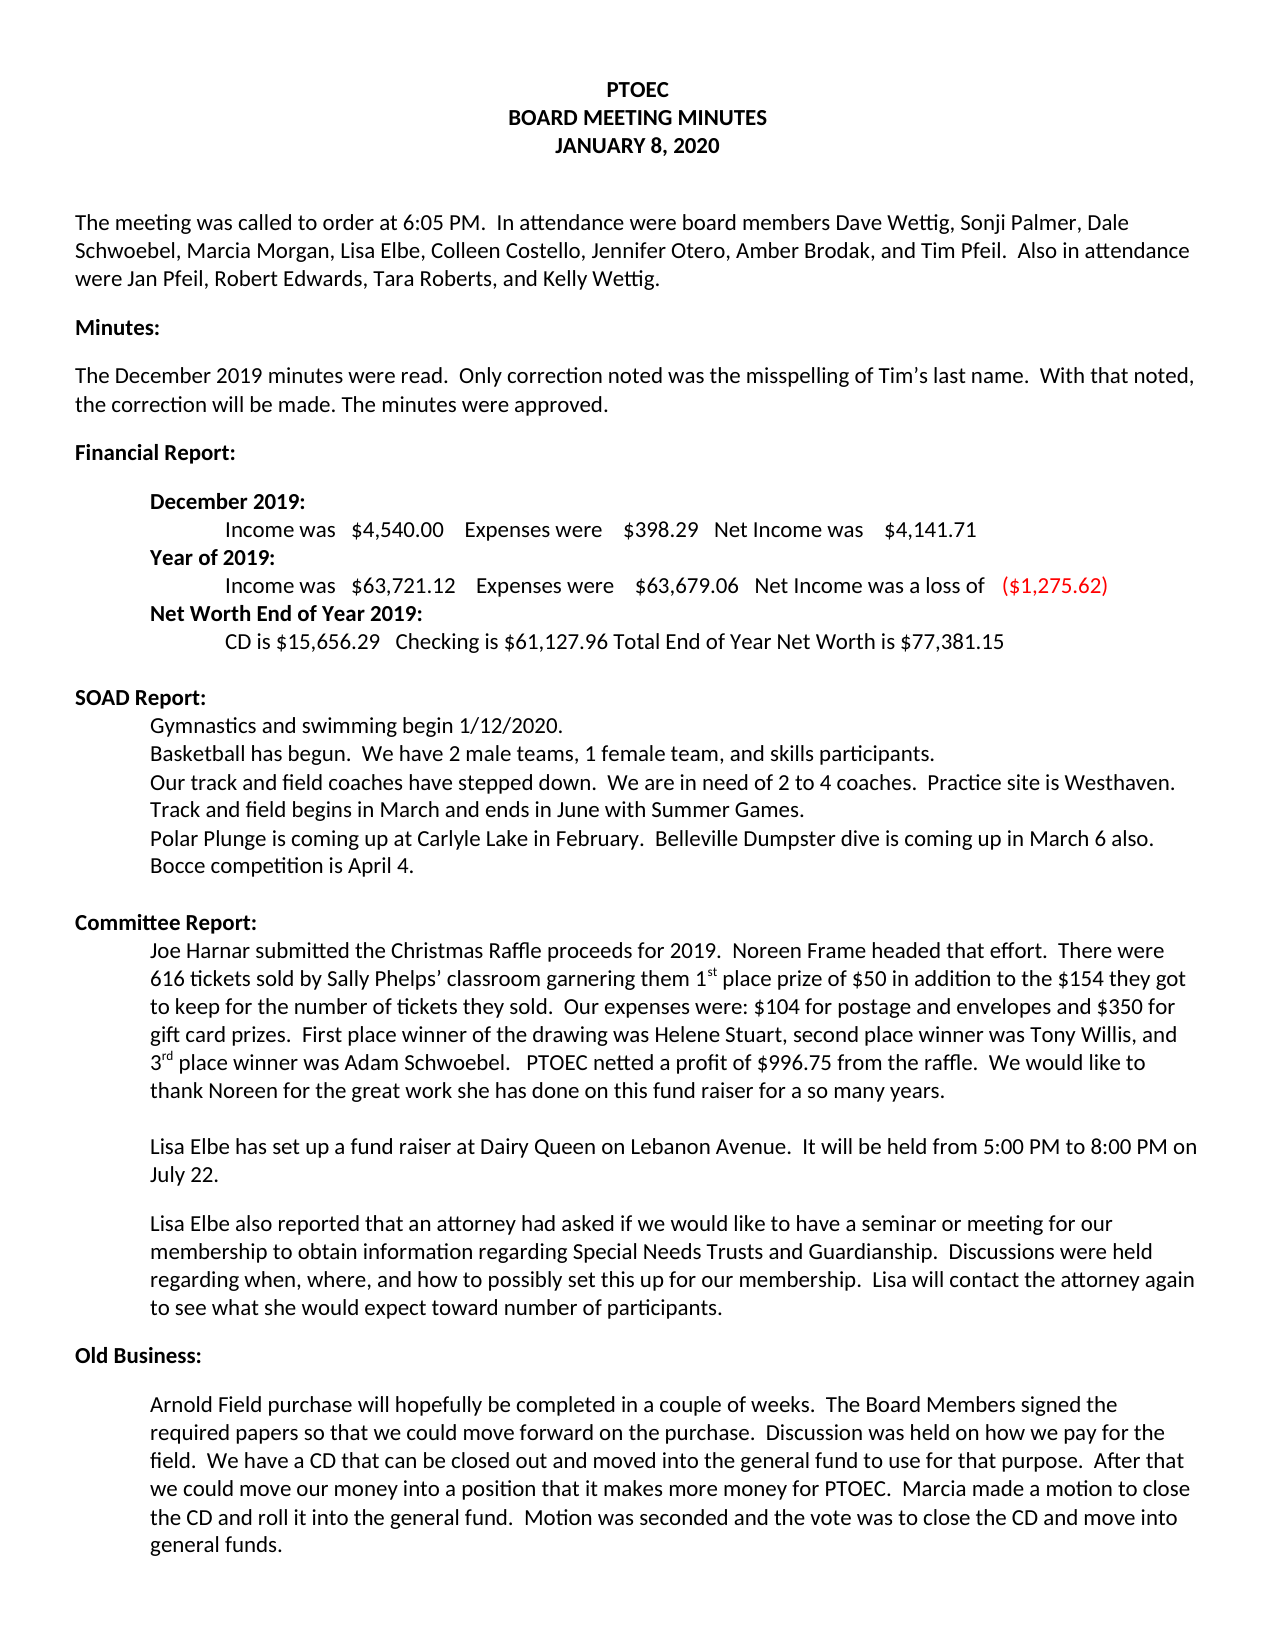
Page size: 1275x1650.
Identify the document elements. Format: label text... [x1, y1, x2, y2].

text December 2019: [75, 487, 1200, 515]
text Gymnastics and swimming begin 1/12/2020. [75, 712, 1200, 739]
text Polar Plunge is coming up at Carlyle Lake in February. Belleville Dumpster dive is coming up in March 6 also. [75, 824, 1200, 852]
text CD is $15,656.29 Checking is $61,127.96 Total End of Year Net Worth is $77,381.15 [150, 627, 1200, 656]
text Old Business: [75, 1342, 1200, 1370]
text Joe Harnar submitted the Christmas Raffle proceeds for 2019. Noreen Frame headed that effort. There were [75, 936, 1200, 964]
text Financial Report: [75, 438, 1200, 467]
text Committee Report: [75, 908, 1200, 936]
text Arnold Field purchase will hopefully be completed in a couple of weeks. The Board Members signed the required papers so that we could move forward on the purchase. Discussion was held on how we pay for the field. We have a CD that can be closed out and moved into the general fund to use for that purpose. After that we could move our money into a position that it makes more money for PTOEC. Marcia made a motion to close the CD and roll it into the general fund. Motion was seconded and the vote was to close the CD and move into general funds. [150, 1391, 1200, 1559]
text Lisa Elbe also reported that an attorney had asked if we would like to have a seminar or meeting for our membership to obtain information regarding Special Needs Trusts and Guardianship. Discussions were held regarding when, where, and how to possibly set this up for our membership. Lisa will contact the attorney again to see what she would expect toward number of participants. [150, 1209, 1200, 1321]
text SOAD Report: [75, 683, 1200, 712]
text Basketball has begun. We have 2 male teams, 1 female team, and skills participants. [75, 739, 1200, 768]
text The meeting was called to order at 6:05 PM. In attendance were board members Dave Wettig, Sonji Palmer, Dale Schwoebel, Marcia Morgan, Lisa Elbe, Colleen Costello, Jennifer Otero, Amber Brodak, and Tim Pfeil. Also in attendance were Jan Pfeil, Robert Edwards, Tara Roberts, and Kelly Wettig. [75, 208, 1200, 292]
text Year of 2019: [75, 543, 1200, 571]
text Income was $63,721.12 Expenses were $63,679.06 Net Income was a loss of ($1,275.62) [150, 571, 1200, 599]
text Income was $4,540.00 Expenses were $398.29 Net Income was $4,141.71 [150, 515, 1200, 543]
text JANUARY 8, 2020 [75, 131, 1200, 159]
text PTOEC [75, 75, 1200, 103]
text Our track and field coaches have stepped down. We are in need of 2 to 4 coaches. Practice site is Westhaven. [75, 768, 1200, 796]
text Net Worth End of Year 2019: [75, 599, 1200, 627]
text BOARD MEETING MINUTES [75, 103, 1200, 131]
text 616 tickets sold by Sally Phelps’ classroom garnering them 1st place prize of $50 in addition to the $154 they got to keep for the number of tickets they sold. Our expenses were: $104 for postage and envelopes and $350 for gift card prizes. First place winner of the drawing was Helene Stuart, second place winner was Tony Willis, and 3rd place winner was Adam Schwoebel. PTOEC netted a profit of $996.75 from the raffle. We would like to thank Noreen for the great work she has done on this fund raiser for a so many years. [150, 964, 1200, 1104]
text Lisa Elbe has set up a fund raiser at Dairy Queen on Lebanon Avenue. It will be held from 5:00 PM to 8:00 PM on July 22. [150, 1132, 1200, 1188]
text The December 2019 minutes were read. Only correction noted was the misspelling of Tim’s last name. With that noted, the correction will be made. The minutes were approved. [75, 362, 1200, 418]
text Bocce competition is April 4. [75, 852, 1200, 880]
text Track and field begins in March and ends in June with Summer Games. [75, 796, 1200, 824]
text Minutes: [75, 313, 1200, 341]
